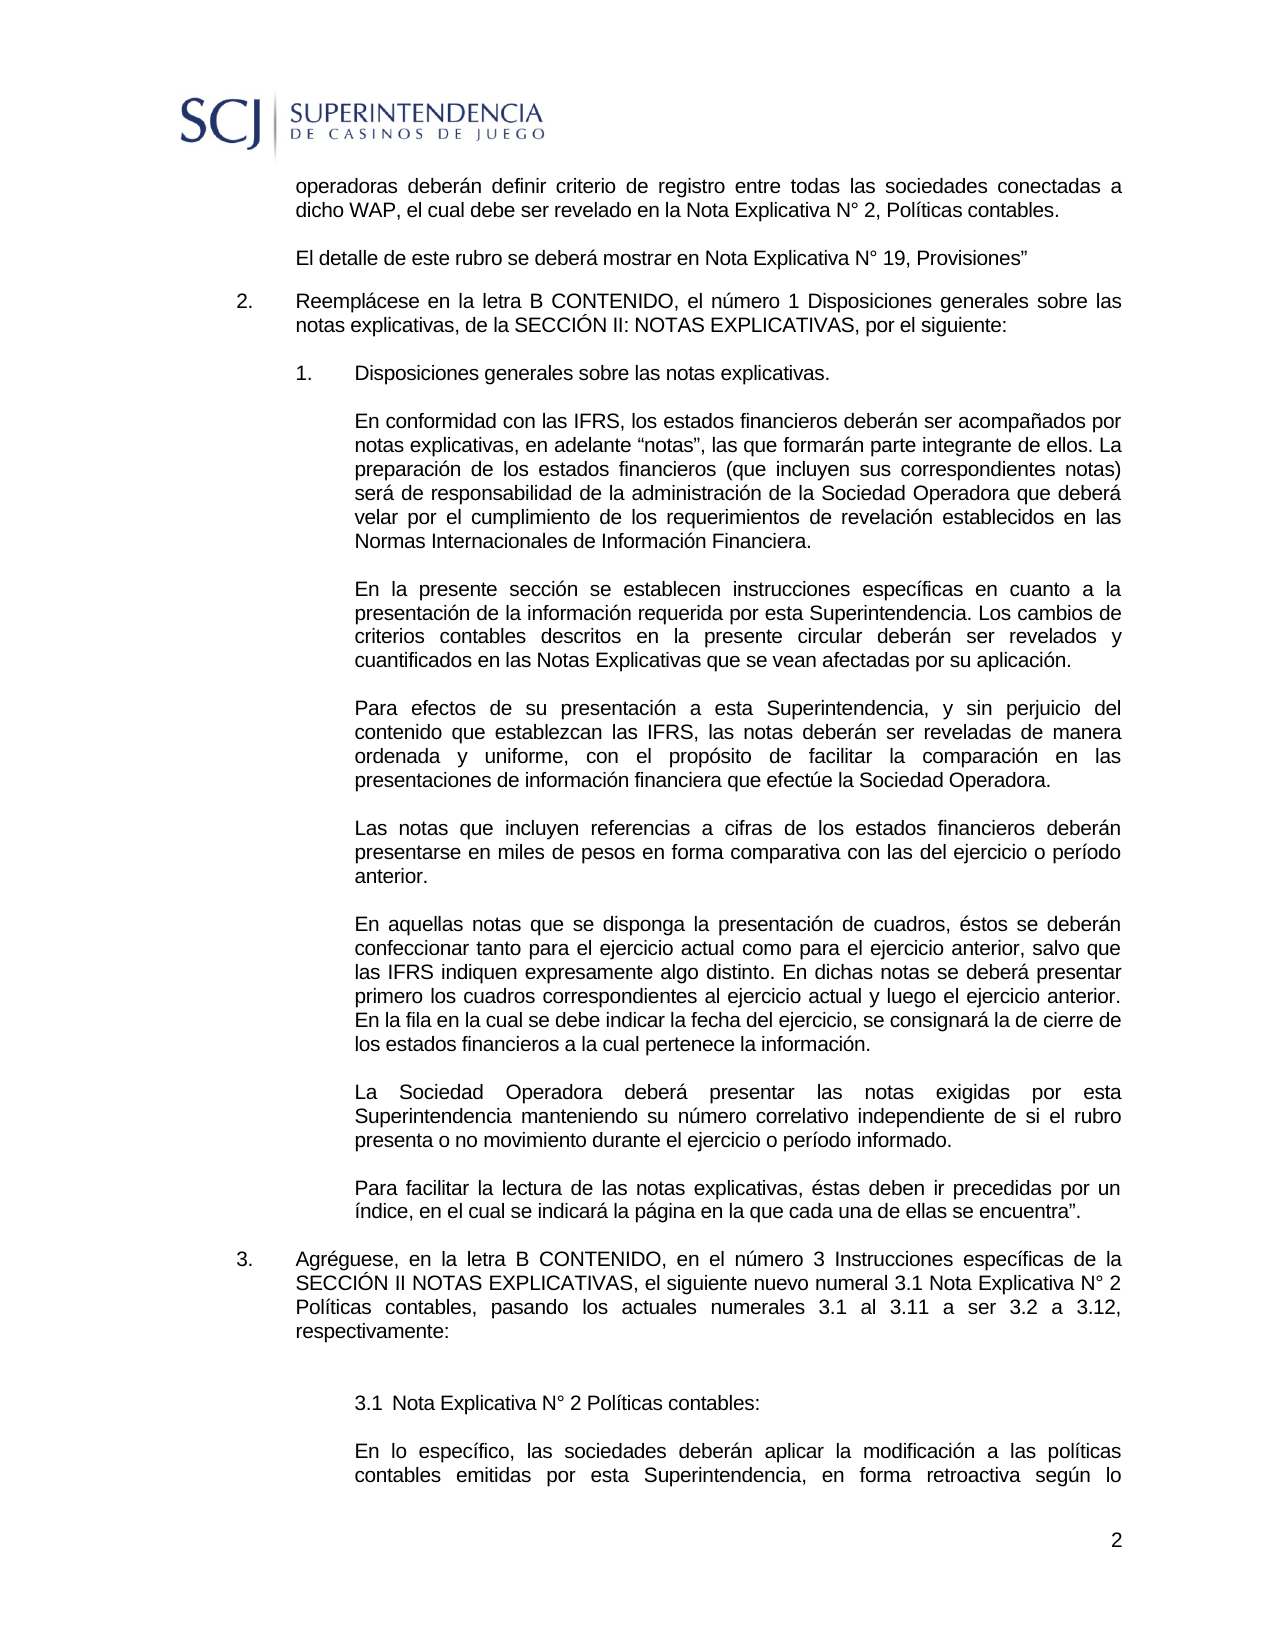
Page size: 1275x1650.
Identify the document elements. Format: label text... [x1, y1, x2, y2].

list Reemplácese en la letra B CONTENIDO, el número 1 Disposiciones generales sobre las notas explicativas, de la SECCIÓN II: NOTAS EXPLICATIVAS, por el siguiente: [236, 289, 1122, 337]
text El detalle de este rubro se deberá mostrar en Nota Explicativa N° 19, Provisiones” [295, 246, 1122, 270]
text En la presente sección se establecen instrucciones específicas en cuanto a la presentación de la información requerida por esta Superintendencia. Los cambios de criterios contables descritos en la presente circular deberán ser revelados y cuantificados en las Notas Explicativas que se vean afectadas por su aplicación. [354, 576, 1122, 672]
text En conformidad con las IFRS, los estados financieros deberán ser acompañados por notas explicativas, en adelante “notas”, las que formarán parte integrante de ellos. La preparación de los estados financieros (que incluyen sus correspondientes notas) será de responsabilidad de la administración de la Sociedad Operadora que deberá velar por el cumplimiento de los requerimientos de revelación establecidos en las Normas Internacionales de Información Financiera. [354, 409, 1122, 552]
text En aquellas notas que se disponga la presentación de cuadros, éstos se deberán confeccionar tanto para el ejercicio actual como para el ejercicio anterior, salvo que las IFRS indiquen expresamente algo distinto. En dichas notas se deberá presentar primero los cuadros correspondientes al ejercicio actual y luego el ejercicio anterior. En la fila en la cual se debe indicar la fecha del ejercicio, se consignará la de cierre de los estados financieros a la cual pertenece la información. [354, 912, 1122, 1056]
text La Sociedad Operadora deberá presentar las notas exigidas por esta Superintendencia manteniendo su número correlativo independiente de si el rubro presenta o no movimiento durante el ejercicio o período informado. [354, 1079, 1122, 1151]
list Disposiciones generales sobre las notas explicativas. [295, 361, 1122, 385]
text 3.1 Nota Explicativa N° 2 Políticas contables: [354, 1391, 1122, 1415]
picture [177, 73, 546, 174]
text Para efectos de su presentación a esta Superintendencia, y sin perjuicio del contenido que establezcan las IFRS, las notas deberán ser reveladas de manera ordenada y uniforme, con el propósito de facilitar la comparación en las presentaciones de información financiera que efectúe la Sociedad Operadora. [354, 696, 1122, 792]
text Las notas que incluyen referencias a cifras de los estados financieros deberán presentarse en miles de pesos en forma comparativa con las del ejercicio o período anterior. [354, 816, 1122, 888]
text Para facilitar la lectura de las notas explicativas, éstas deben ir precedidas por un índice, en el cual se indicará la página en la que cada una de ellas se encuentra”. [354, 1175, 1122, 1223]
list Agréguese, en la letra B CONTENIDO, en el número 3 Instrucciones específicas de la SECCIÓN II NOTAS EXPLICATIVAS, el siguiente nuevo numeral 3.1 Nota Explicativa N° 2 Políticas contables, pasando los actuales numerales 3.1 al 3.11 a ser 3.2 a 3.12, respectivamente: [236, 1247, 1122, 1343]
